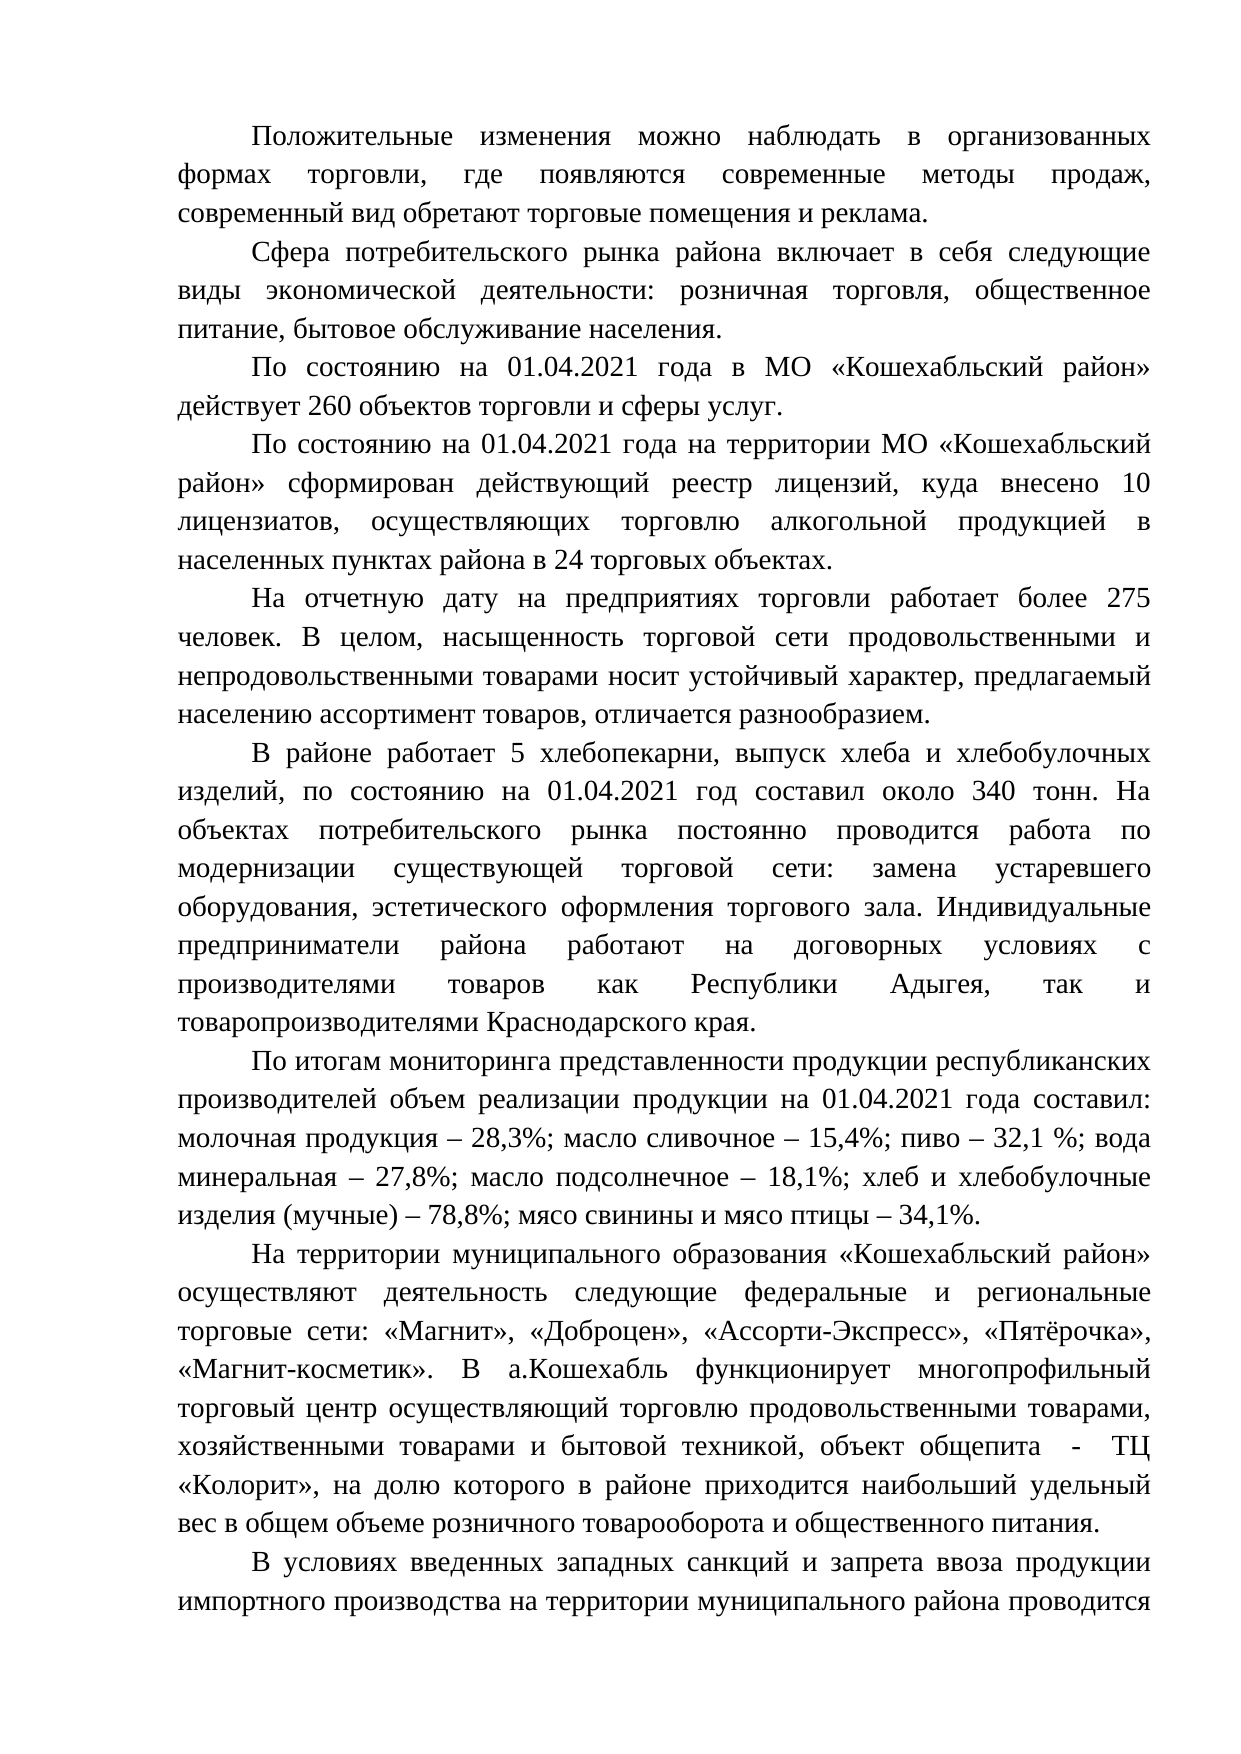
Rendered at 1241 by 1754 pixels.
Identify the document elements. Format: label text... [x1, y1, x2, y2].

text По состоянию на 01.04.2021 года в МО «Кошехабльский район» действует 260 объектов торговли и сферы услуг. [177, 349, 1152, 421]
text Сфера потребительского рынка района включает в себя следующие виды экономической деятельности: розничная торговля, общественное питание, бытовое обслуживание населения. [177, 234, 1152, 272]
text На отчетную дату на предприятиях торговли работает более 275 человек. В целом, насыщенность торговой сети продовольственными и непродовольственными товарами носит устойчивый характер, предлагаемый населению ассортимент товаров, отличается разнообразием. [177, 581, 1152, 730]
text По состоянию на 01.04.2021 года на территории МО «Кошехабльский район» сформирован действующий реестр лицензий, куда внесено 10 лицензиатов, осуществляющих торговлю алкогольной продукцией в населенных пунктах района в 24 торговых объектах. [177, 426, 1152, 465]
text В районе работает 5 хлебопекарни, выпуск хлеба и хлебобулочных изделий, по состоянию на 01.04.2021 год составил около 340 тонн. На объектах потребительского рынка постоянно проводится работа по модернизации существующей торговой сети: замена устаревшего оборудования, эстетического оформления торгового зала. Индивидуальные предприниматели района работают на договорных условиях с производителями товаров как Республики Адыгея, так и товаропроизводителями Краснодарского края. [177, 735, 1152, 1038]
text Сфера потребительского рынка района включает в себя следующие виды экономической деятельности: розничная торговля, общественное питание, бытовое обслуживание населения. [177, 306, 1152, 344]
text По итогам мониторинга представленности продукции республиканских производителей объем реализации продукции на 01.04.2021 года составил: молочная продукция – 28,3%; масло сливочное – 15,4%; пиво – 32,1 %; вода минеральная – 27,8%; масло подсолнечное – 18,1%; хлеб и хлебобулочные изделия (мучные) – 78,8%; мясо свинины и мясо птицы – 34,1%. [177, 1043, 1152, 1231]
text Положительные изменения можно наблюдать в организованных формах торговли, где появляются современные методы продаж, современный вид обретают торговые помещения и реклама. [177, 190, 1152, 229]
text Положительные изменения можно наблюдать в организованных формах торговли, где появляются современные методы продаж, современный вид обретают торговые помещения и реклама. [177, 118, 1152, 157]
text На территории муниципального образования «Кошехабльский район» осуществляют деятельность следующие федеральные и региональные торговые сети: «Магнит», «Доброцен», «Ассорти-Экспресс», «Пятёрочка», «Магнит-косметик». В а.Кошехабль функционирует многопрофильный торговый центр осуществляющий торговлю продовольственными товарами, хозяйственными товарами и бытовой техникой, объект общепита - ТЦ «Колорит», на долю которого в районе приходится наибольший удельный вес в общем объеме розничного товарооборота и общественного питания. [177, 1236, 1152, 1539]
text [177, 1544, 1152, 1616]
text По состоянию на 01.04.2021 года на территории МО «Кошехабльский район» сформирован действующий реестр лицензий, куда внесено 10 лицензиатов, осуществляющих торговлю алкогольной продукцией в населенных пунктах района в 24 торговых объектах. [177, 537, 1152, 576]
